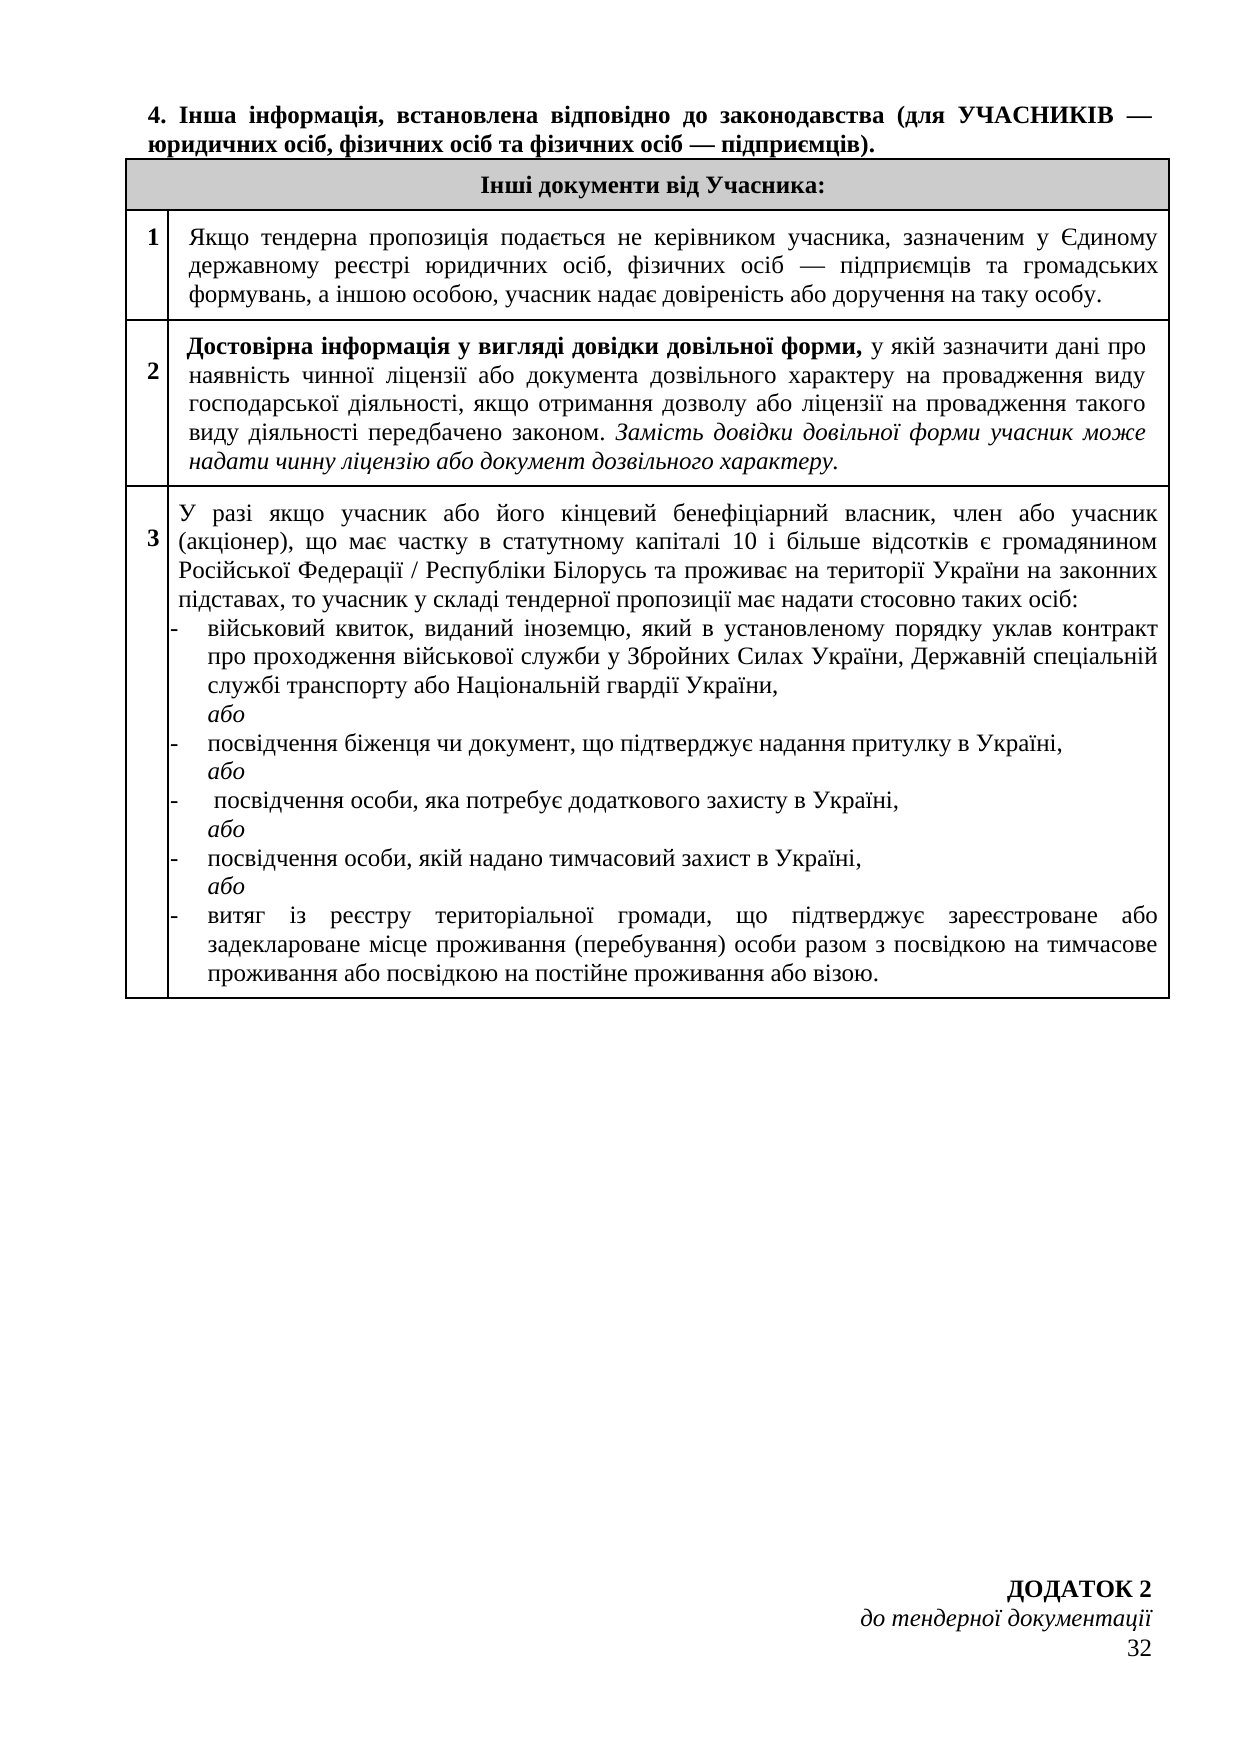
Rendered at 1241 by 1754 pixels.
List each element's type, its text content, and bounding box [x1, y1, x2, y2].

text ДОДАТОК 2 [737, 1574, 1152, 1603]
table_cell Якщо тендерна пропозиція подається не керівником учасника, зазначеним у Єдиному державному реєстрі юридичних осіб, фізичних осіб — підприємців та громадських формувань, а іншою особою, учасник надає довіреність або доручення на таку особу. [169, 211, 1168, 318]
table_cell 3 [127, 487, 167, 997]
table_cell 2 [127, 321, 167, 485]
table_cell У разі якщо учасник або його кінцевий бенефіціарний власник, член або учасник (акціонер), що має частку в статутному капіталі 10 і більше відсотків є громадянином Російської Федерації / Республіки Білорусь та проживає на території України на законних підставах, то учасник у складі тендерної пропозиції має надати стосовно таких осіб: військовий квиток, виданий іноземцю, який в установленому порядку уклав контракт про проходження військової служби у Збройних Силах України, Державній спеціальній службі транспорту або Національній гвардії України, або посвідчення біженця чи документ, що підтверджує надання притулку в Україні, або посвідчення особи, яка потребує додаткового захисту в Україні, або посвідчення особи, якій надано тимчасовий захист в Україні, або витяг із реєстру територіальної громади, що підтверджує зареєстроване або задеклароване місце проживання (перебування) особи разом з посвідкою на тимчасове проживання або посвідкою на постійне проживання або візою. [169, 487, 1168, 997]
table_header Інші документи від Учасника: [127, 160, 1168, 209]
table_cell Достовірна інформація у вигляді довідки довільної форми, у якій зазначити дані про наявність чинної ліцензії або документа дозвільного характеру на провадження виду господарської діяльності, якщо отримання дозволу або ліцензії на провадження такого виду діяльності передбачено законом. Замість довідки довільної форми учасник може надати чинну ліцензію або документ дозвільного характеру. [169, 321, 1168, 485]
table_cell 1 [127, 211, 167, 318]
text до тендерної документації [737, 1603, 1152, 1631]
text 4. Інша інформація, встановлена відповідно до законодавства (для УЧАСНИКІВ — юридичних осіб, фізичних осіб та фізичних осіб — підприємців). [148, 100, 1152, 158]
